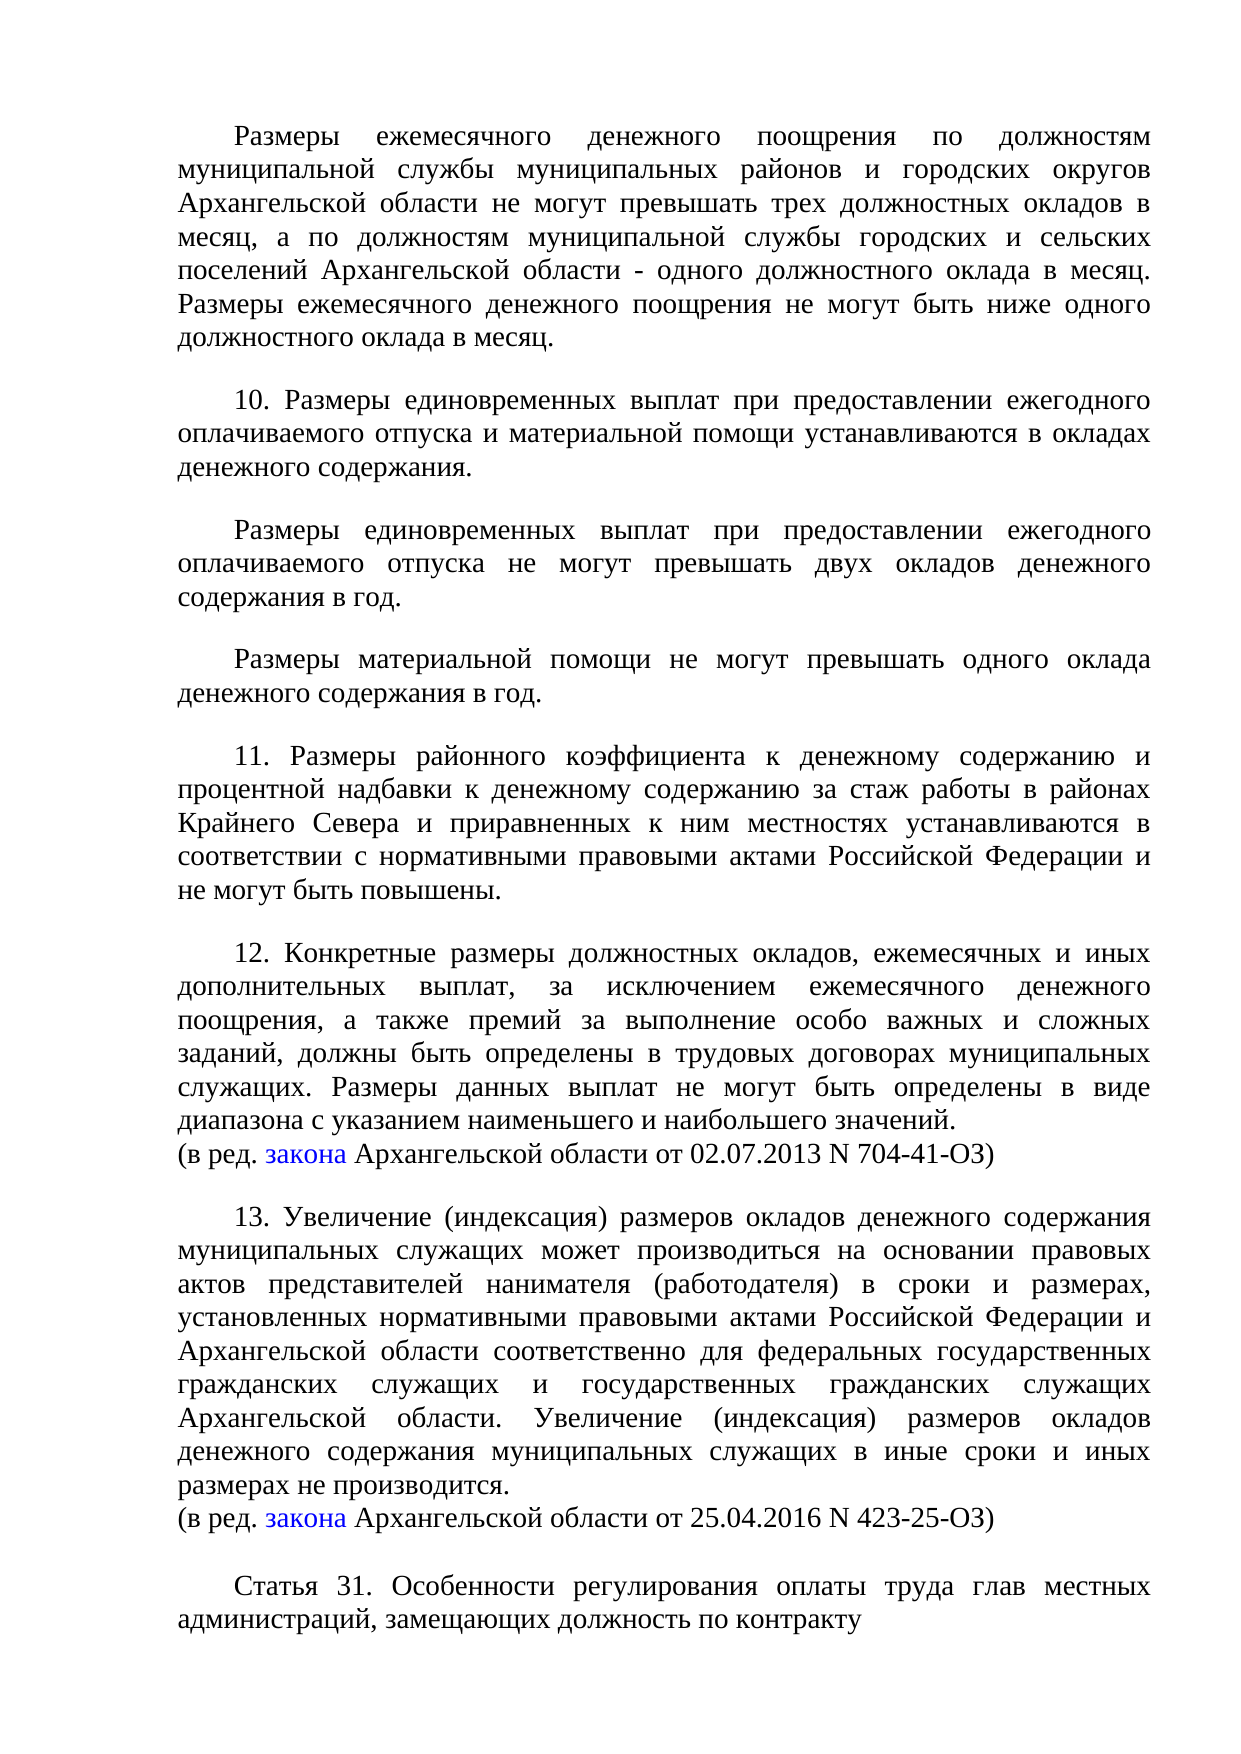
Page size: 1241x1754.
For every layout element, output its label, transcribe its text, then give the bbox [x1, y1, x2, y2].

text (в ред. закона Архангельской области от 02.07.2013 N 704-41-ОЗ) [177, 1136, 1152, 1169]
text Статья 31. Особенности регулирования оплаты труда глав местных администраций, замещающих должность по контракту [177, 1568, 1152, 1635]
text (в ред. закона Архангельской области от 25.04.2016 N 423-25-ОЗ) [177, 1501, 1152, 1534]
text Размеры материальной помощи не могут превышать одного оклада денежного содержания в год. [177, 642, 1152, 709]
text 13. Увеличение (индексация) размеров окладов денежного содержания муниципальных служащих может производиться на основании правовых актов представителей нанимателя (работодателя) в сроки и размерах, установленных нормативными правовыми актами Российской Федерации и Архангельской области соответственно для федеральных государственных гражданских служащих и государственных гражданских служащих Архангельской области. Увеличение (индексация) размеров окладов денежного содержания муниципальных служащих в иные сроки и иных размерах не производится. [177, 1199, 1152, 1501]
text 10. Размеры единовременных выплат при предоставлении ежегодного оплачиваемого отпуска и материальной помощи устанавливаются в окладах денежного содержания. [177, 382, 1152, 483]
text 12. Конкретные размеры должностных окладов, ежемесячных и иных дополнительных выплат, за исключением ежемесячного денежного поощрения, а также премий за выполнение особо важных и сложных заданий, должны быть определены в трудовых договорах муниципальных служащих. Размеры данных выплат не могут быть определены в виде диапазона с указанием наименьшего и наибольшего значений. [177, 935, 1152, 1136]
text Размеры ежемесячного денежного поощрения по должностям муниципальной службы муниципальных районов и городских округов Архангельской области не могут превышать трех должностных окладов в месяц, а по должностям муниципальной службы городских и сельских поселений Архангельской области - одного должностного оклада в месяц. Размеры ежемесячного денежного поощрения не могут быть ниже одного должностного оклада в месяц. [177, 118, 1152, 353]
text Размеры единовременных выплат при предоставлении ежегодного оплачиваемого отпуска не могут превышать двух окладов денежного содержания в год. [177, 512, 1152, 612]
text 11. Размеры районного коэффициента к денежному содержанию и процентной надбавки к денежному содержанию за стаж работы в районах Крайнего Севера и приравненных к ним местностях устанавливаются в соответствии с нормативными правовыми актами Российской Федерации и не могут быть повышены. [177, 738, 1152, 906]
